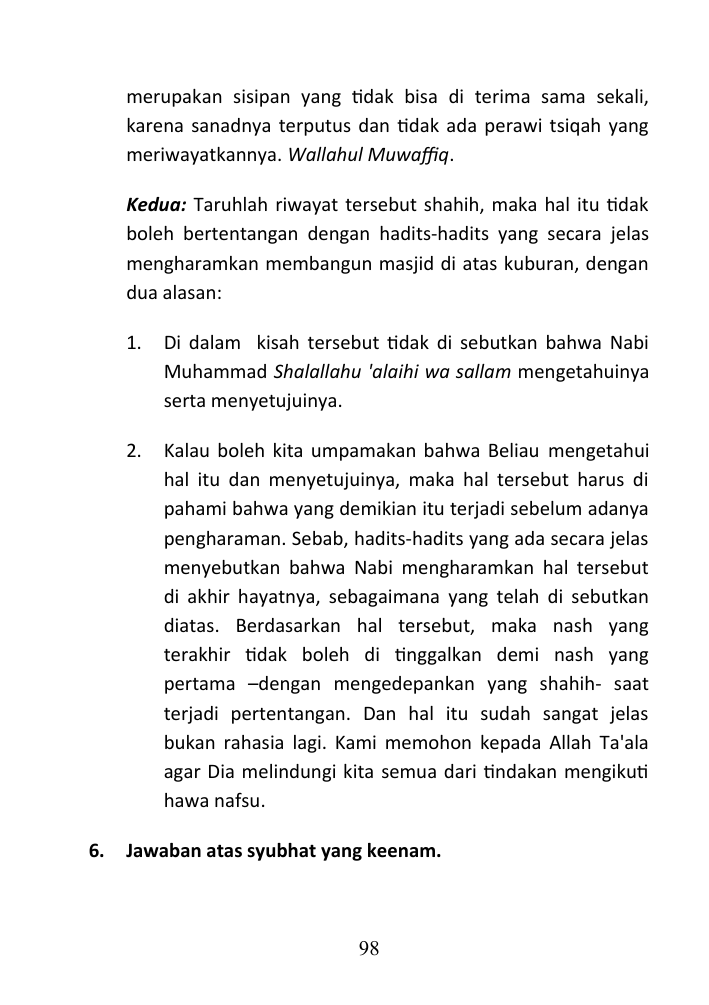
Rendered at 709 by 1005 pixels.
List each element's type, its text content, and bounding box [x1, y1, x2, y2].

list Di dalam kisah tersebut tidak di sebutkan bahwa Nabi Muhammad Shalallahu 'alaihi wa sallam mengetahuinya serta menyetujuinya. [126, 329, 650, 413]
text Kedua: Taruhlah riwayat tersebut shahih, maka hal itu tidak boleh bertentangan dengan hadits-hadits yang secara jelas mengharamkan membangun masjid di atas kuburan, dengan dua alasan: [126, 191, 650, 304]
list Kalau boleh kita umpamakan bahwa Beliau mengetahui hal itu dan menyetujuinya, maka hal tersebut harus di pahami bahwa yang demikian itu terjadi sebelum adanya pengharaman. Sebab, hadits-hadits yang ada secara jelas menyebutkan bahwa Nabi mengharamkan hal tersebut di akhir hayatnya, sebagaimana yang telah di sebutkan diatas. Berdasarkan hal tersebut, maka nash yang terakhir tidak boleh di tinggalkan demi nash yang pertama –dengan mengedepankan yang shahih- saat terjadi pertentangan. Dan hal itu sudah sangat jelas bukan rahasia lagi. Kami memohon kepada Allah Ta'ala agar Dia melindungi kita semua dari tindakan mengikuti hawa nafsu. [126, 437, 650, 813]
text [126, 83, 650, 167]
list Jawaban atas syubhat yang keenam. [88, 837, 650, 863]
